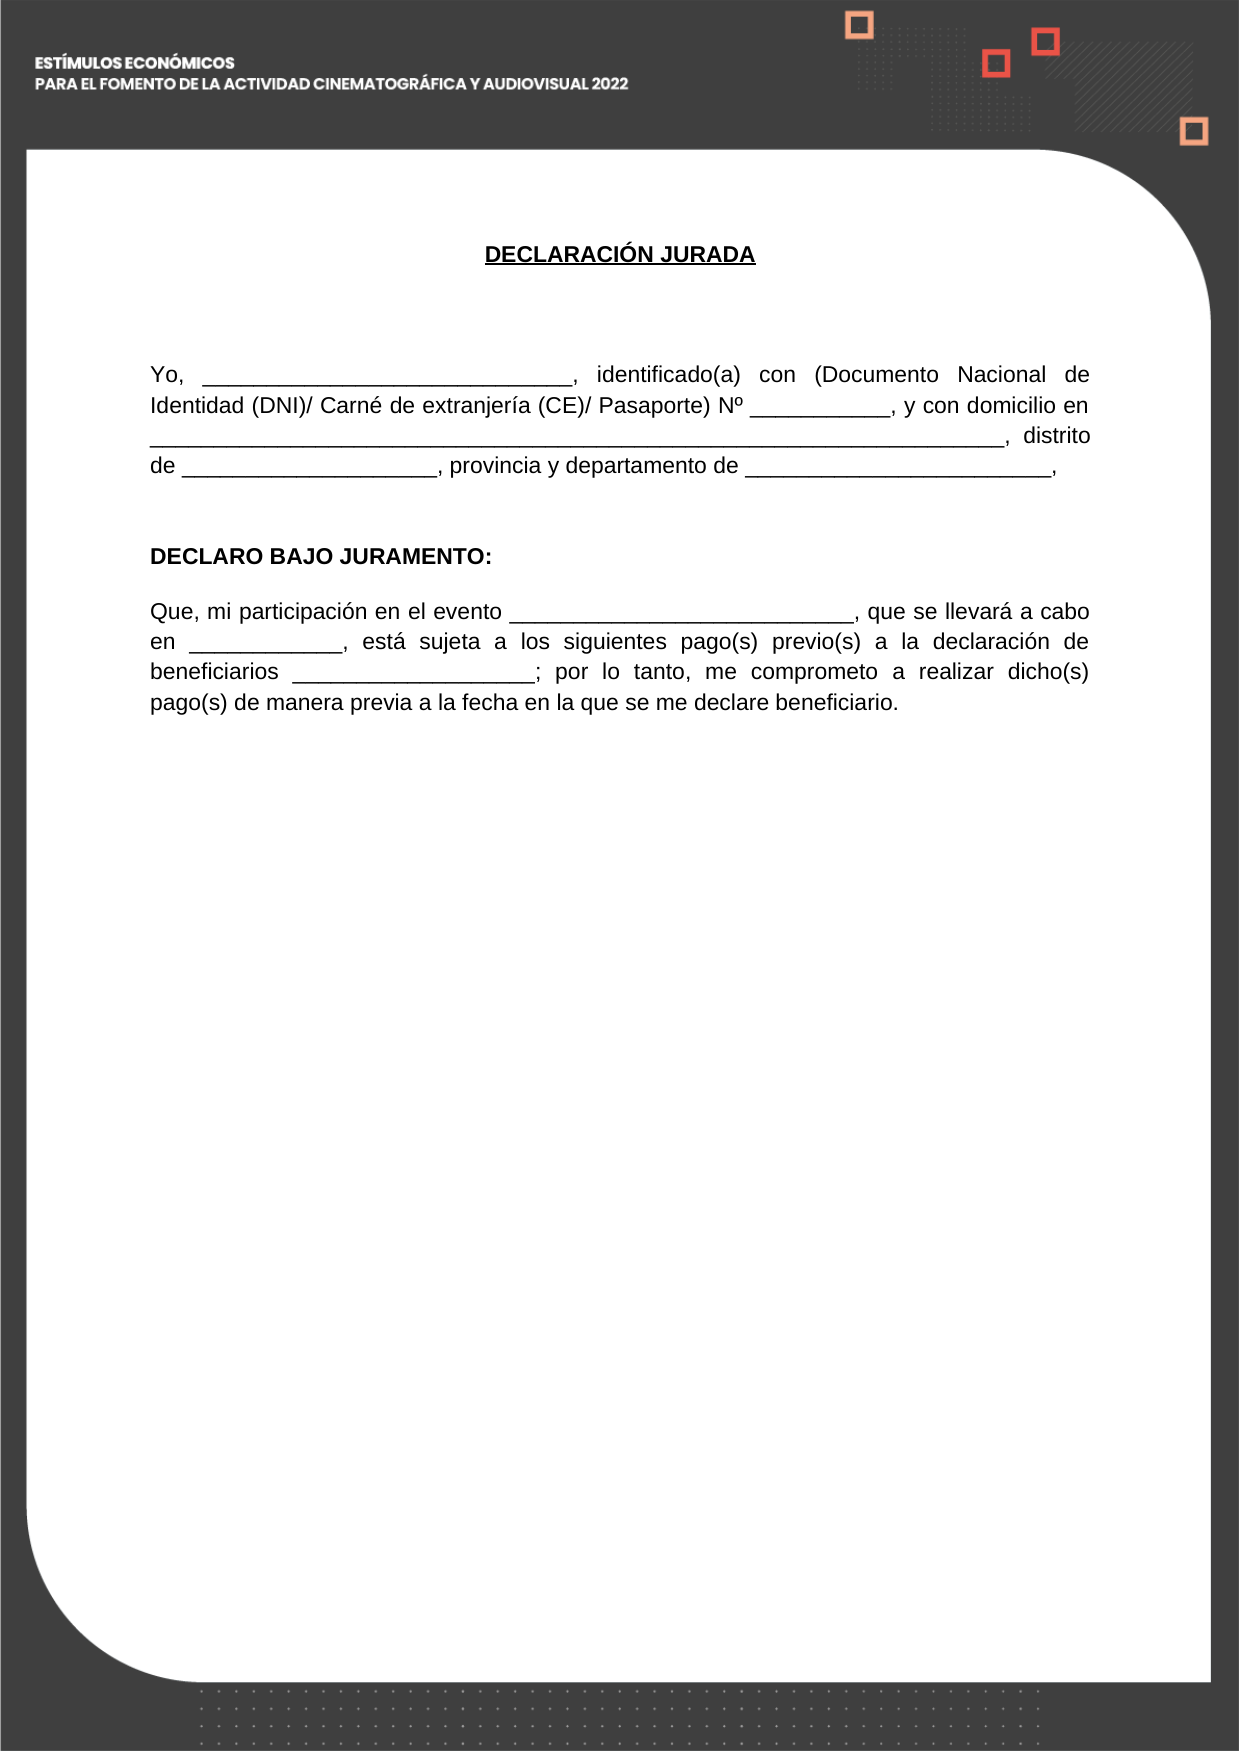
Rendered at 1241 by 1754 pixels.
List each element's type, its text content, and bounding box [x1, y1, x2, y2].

text DECLARO BAJO JURAMENTO: [150, 543, 1090, 569]
text DECLARACIÓN JURADA [150, 241, 1090, 267]
text Que, mi participación en el evento ___________________________, que se llevará a cabo en ____________, está sujeta a los siguientes pago(s) previo(s) a la declaración de beneficiarios ___________________; por lo tanto, me comprometo a realizar dicho(s) pago(s) de manera previa a la fecha en la que se me declare beneficiario. [150, 598, 1090, 715]
text Yo, _____________________________, identificado(a) con (Documento Nacional de Identidad (DNI)/ Carné de extranjería (CE)/ Pasaporte) Nº ___________, y con domicilio en ___________________________________________________________________, distrito de ____________________, provincia y departamento de ________________________, [150, 361, 1090, 478]
picture [0, 0, 1239, 1752]
